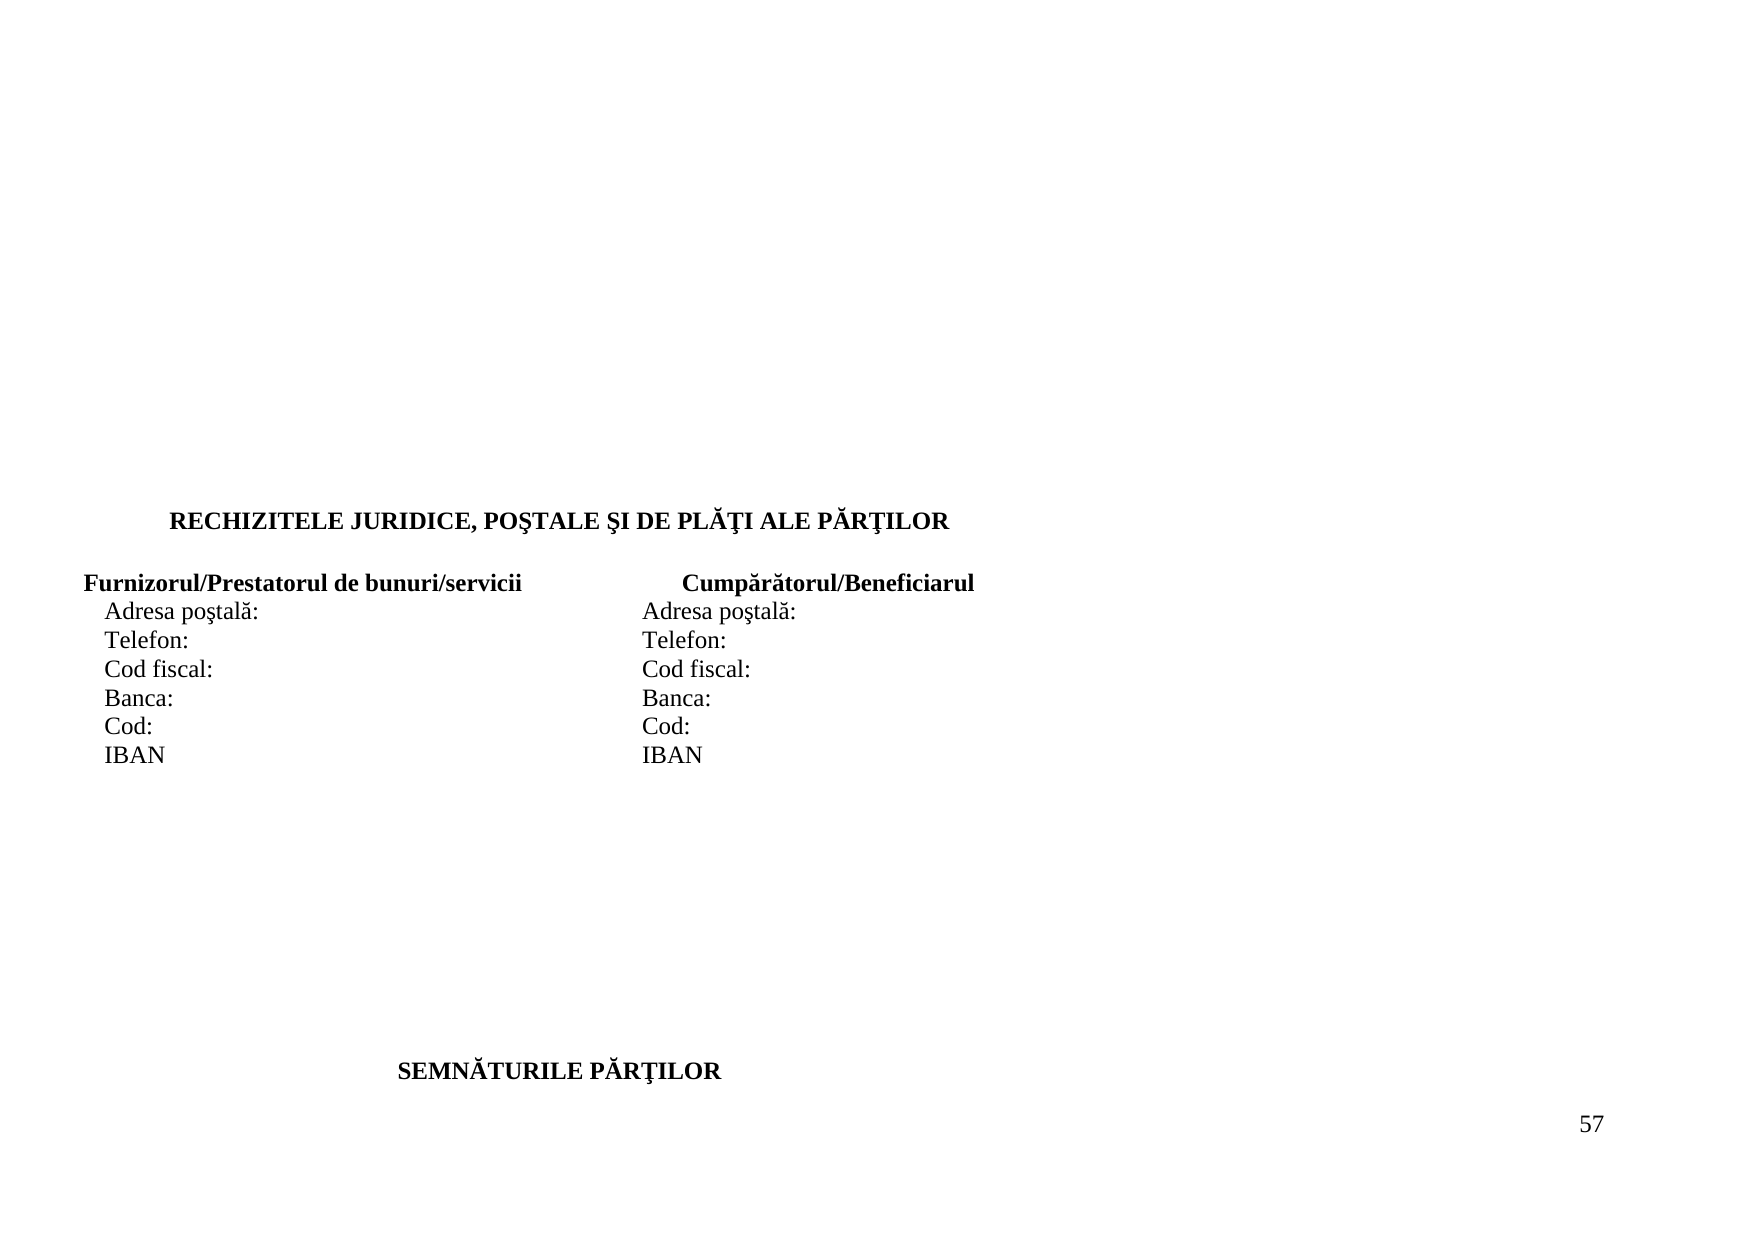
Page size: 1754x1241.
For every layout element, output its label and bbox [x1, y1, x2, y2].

table_header [30, 104, 1089, 1089]
